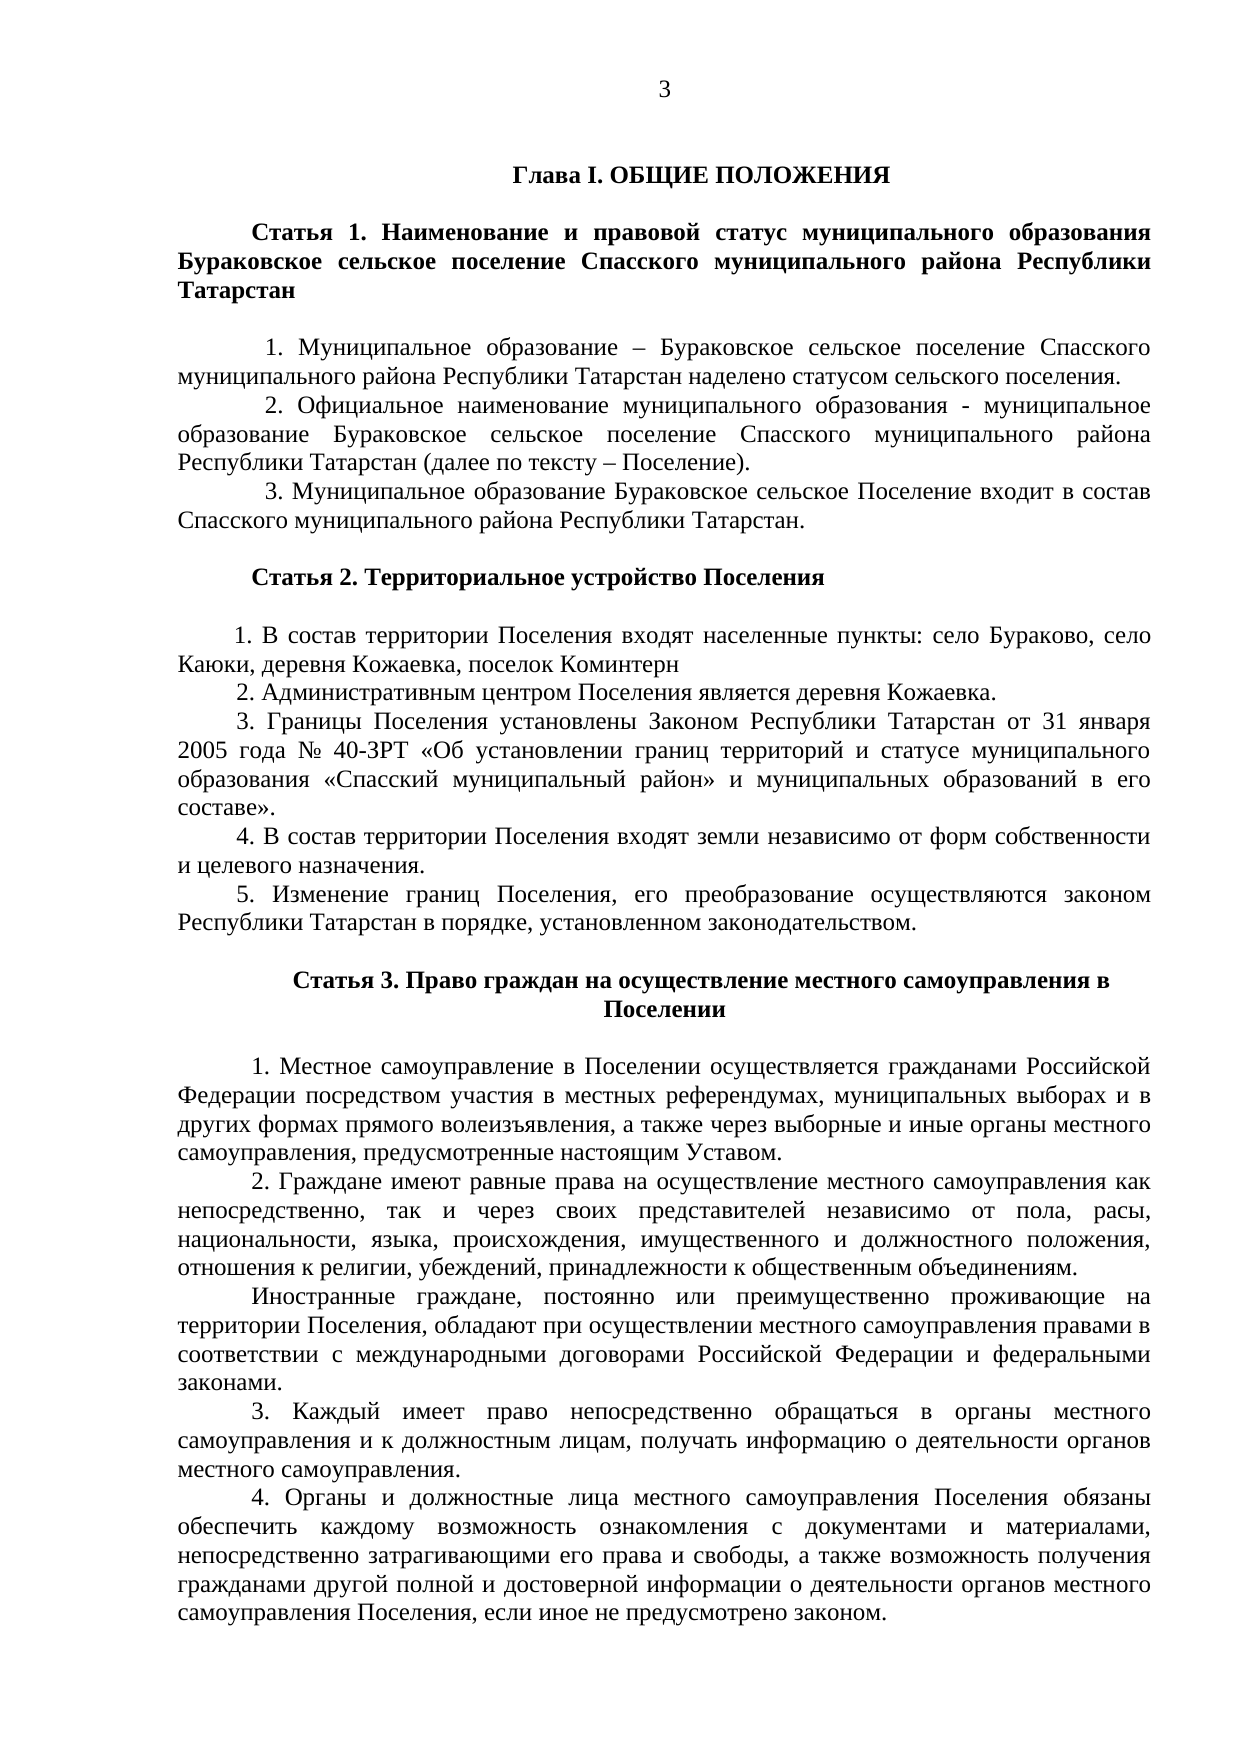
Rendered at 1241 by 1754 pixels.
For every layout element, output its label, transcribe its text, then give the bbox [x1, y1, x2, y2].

text 5. Изменение границ Поселения, его преобразование осуществляются законом Республики Татарстан в порядке, установленном законодательством. [177, 879, 1152, 936]
text 2. Административным центром Поселения является деревня Кожаевка. [177, 677, 1152, 706]
text 1. Муниципальное образование – Бураковское сельское поселение Спасского муниципального района Республики Татарстан наделено статусом сельского поселения. [177, 332, 1152, 390]
text 1. В состав территории Поселения входят населенные пункты: село Бураково, село Каюки, деревня Кожаевка, поселок Коминтерн [177, 620, 1152, 677]
text 2. Граждане имеют равные права на осуществление местного самоуправления как непосредственно, так и через своих представителей независимо от пола, расы, национальности, языка, происхождения, имущественного и должностного положения, отношения к религии, убеждений, принадлежности к общественным объединениям. [177, 1166, 1152, 1281]
text 4. Органы и должностные лица местного самоуправления Поселения обязаны обеспечить каждому возможность ознакомления с документами и материалами, непосредственно затрагивающими его права и свободы, а также возможность получения гражданами другой полной и достоверной информации о деятельности органов местного самоуправления Поселения, если иное не предусмотрено законом. [177, 1482, 1152, 1626]
text Глава I. ОБЩИЕ ПОЛОЖЕНИЯ [177, 160, 1152, 189]
text 3. Каждый имеет право непосредственно обращаться в органы местного самоуправления и к должностным лицам, получать информацию о деятельности органов местного самоуправления. [177, 1396, 1152, 1482]
text Иностранные граждане, постоянно или преимущественно проживающие на территории Поселения, обладают при осуществлении местного самоуправления правами в соответствии с международными договорами Российской Федерации и федеральными законами. [177, 1281, 1152, 1396]
text 4. В состав территории Поселения входят земли независимо от форм собственности и целевого назначения. [177, 821, 1152, 879]
text 3. Муниципальное образование Бураковское сельское Поселение входит в состав Спасского муниципального района Республики Татарстан. [177, 476, 1152, 534]
text 2. Официальное наименование муниципального образования - муниципальное образование Бураковское сельское поселение Спасского муниципального района Республики Татарстан (далее по тексту – Поселение). [177, 390, 1152, 476]
text 1. Местное самоуправление в Поселении осуществляется гражданами Российской Федерации посредством участия в местных референдумах, муниципальных выборах и в других формах прямого волеизъявления, а также через выборные и иные органы местного самоуправления, предусмотренные настоящим Уставом. [177, 1051, 1152, 1166]
text Статья 1. Наименование и правовой статус муниципального образования Бураковское сельское поселение Спасского муниципального района Республики Татарстан [177, 217, 1152, 304]
text Статья 2. Территориальное устройство Поселения [177, 562, 1152, 591]
text Статья 3. Право граждан на осуществление местного самоуправления в Поселении [177, 965, 1152, 1022]
text 3. Границы Поселения установлены Законом Республики Татарстан от 31 января 2005 года № 40-ЗРТ «Об установлении границ территорий и статусе муниципального образования «Спасский муниципальный район» и муниципальных образований в его составе». [177, 706, 1152, 821]
